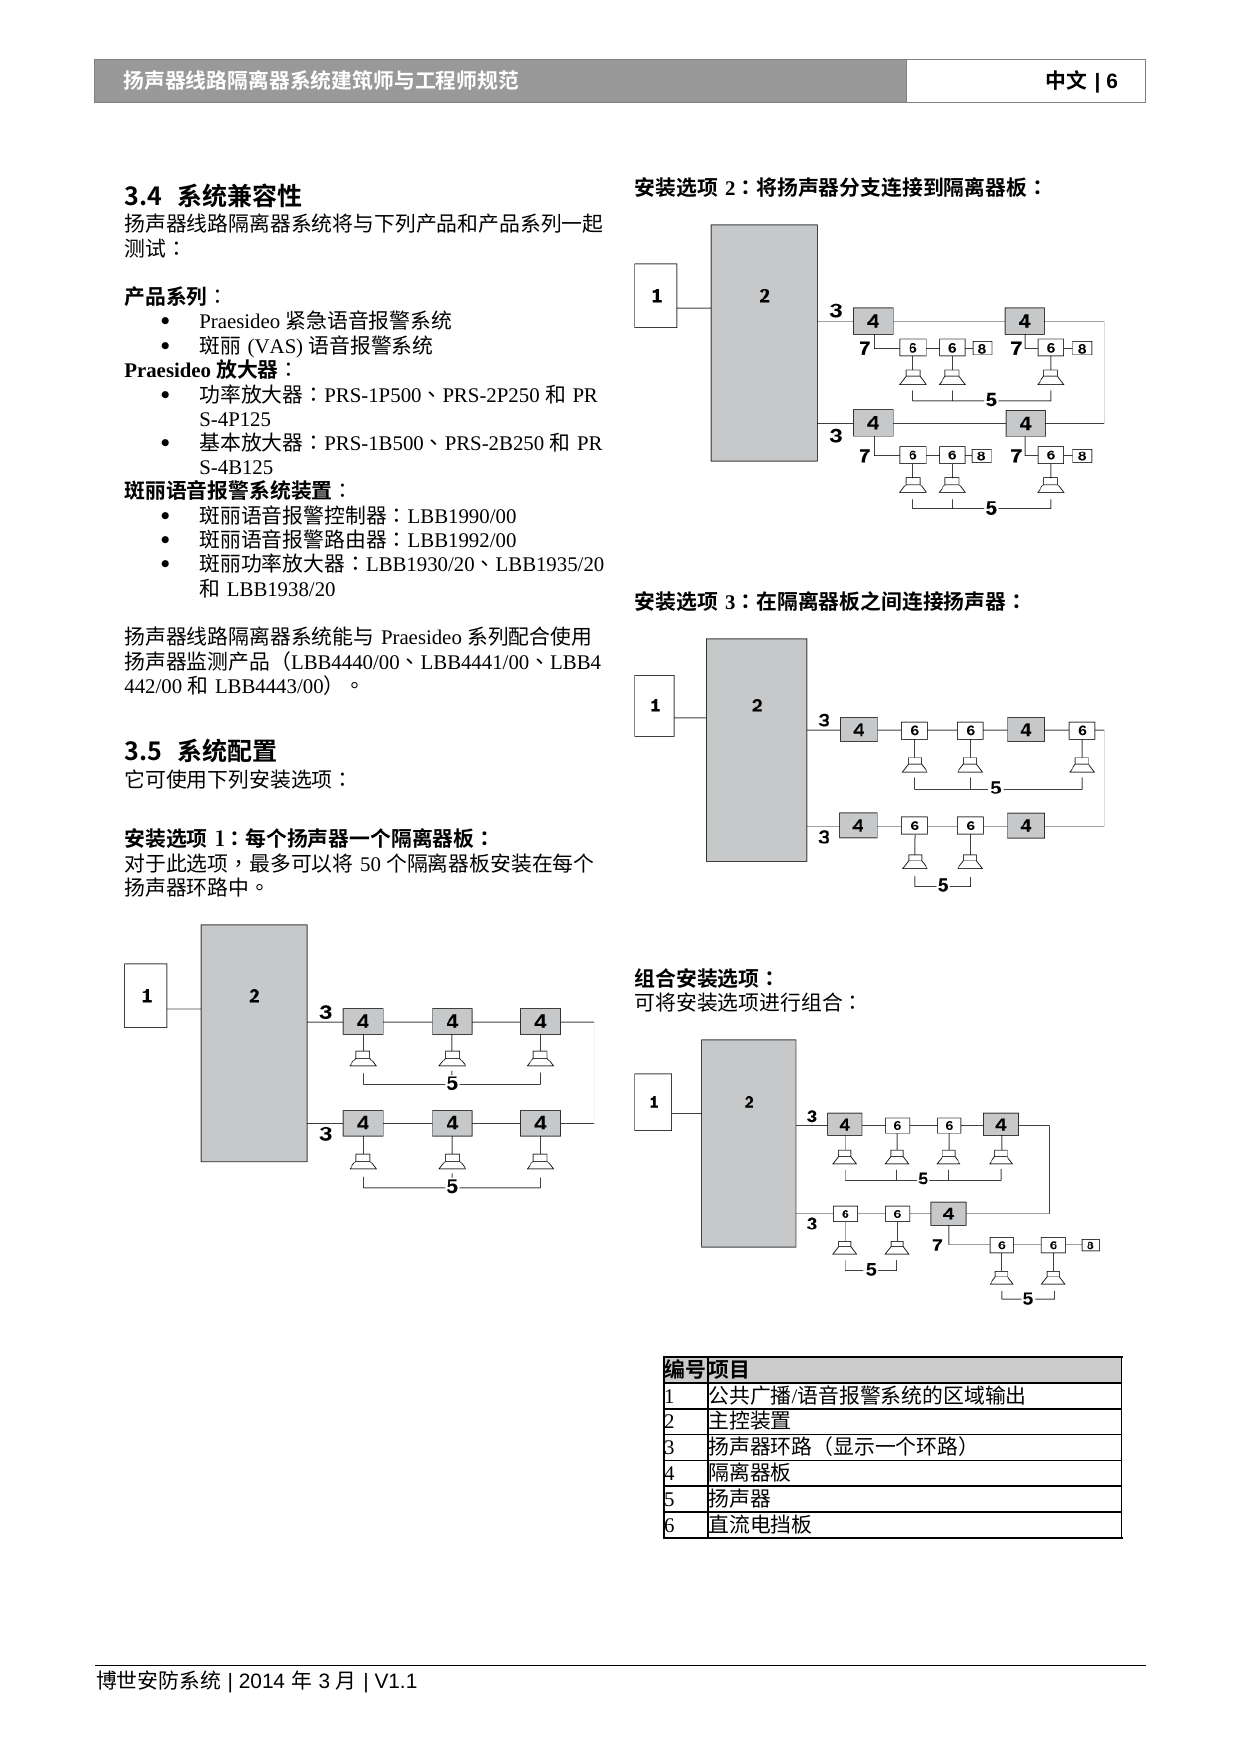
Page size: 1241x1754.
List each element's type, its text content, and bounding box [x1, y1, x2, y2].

text 安装选项 2：将扬声器分支连接到隔离器板： [634, 176, 1116, 201]
text 安装选项 3：在隔离器板之间连接扬声器： [634, 590, 1116, 614]
picture [634, 1039, 1105, 1308]
table_cell 6 [665, 1513, 707, 1537]
subtitle 系统兼容性 [124, 176, 606, 212]
text 扬声器线路隔离器系统能与 Praesideo 系列配合使用 [124, 625, 606, 649]
list 斑丽 (VAS) 语音报警系统 [162, 334, 606, 358]
table_cell 扬声器 [709, 1487, 1121, 1511]
picture [124, 924, 595, 1197]
text 安装选项 1：每个扬声器一个隔离器板： [124, 822, 606, 852]
list 功率放大器：PRS-1P500、PRS-2P250 和 PRS-4P125 [162, 382, 606, 431]
picture [634, 224, 1105, 518]
text 产品系列： [124, 285, 606, 309]
table_cell 1 [665, 1384, 707, 1408]
text Praesideo 放大器： [124, 358, 606, 382]
table_cell 公共广播/语音报警系统的区域输出 [709, 1384, 1121, 1408]
text 对于此选项，最多可以将 50 个隔离器板安装在每个扬声器环路中。 [124, 852, 606, 901]
table_cell 隔离器板 [709, 1461, 1121, 1485]
subtitle 系统配置 [124, 732, 606, 768]
text 扬声器线路隔离器系统将与下列产品和产品系列一起测试： [124, 212, 606, 261]
table_cell 4 [665, 1461, 707, 1485]
list 斑丽语音报警控制器：LBB1990/00 [162, 504, 606, 528]
table_header 编号 [665, 1358, 707, 1382]
list 斑丽语音报警路由器：LBB1992/00 [162, 528, 606, 552]
table_cell 主控装置 [709, 1410, 1121, 1434]
table_header 项目 [709, 1358, 1121, 1382]
text 它可使用下列安装选项： [124, 768, 606, 792]
list 斑丽功率放大器：LBB1930/20、LBB1935/20 和 LBB1938/20 [162, 552, 606, 601]
list 基本放大器：PRS-1B500、PRS-2B250 和 PRS-4B125 [162, 431, 606, 479]
table_cell 5 [665, 1487, 707, 1511]
picture [634, 638, 1105, 895]
text 组合安装选项： [634, 967, 1116, 991]
table_cell 3 [665, 1435, 707, 1459]
list Praesideo 紧急语音报警系统 [162, 309, 606, 334]
text 斑丽语音报警系统装置： [124, 479, 606, 504]
table_cell 2 [665, 1410, 707, 1434]
text 可将安装选项进行组合： [634, 991, 1116, 1015]
text 扬声器监测产品（LBB4440/00、LBB4441/00、LBB4442/00 和 LBB4443/00）。 [124, 649, 606, 698]
table_cell 直流电挡板 [709, 1513, 1121, 1537]
table_cell 扬声器环路（显示一个环路） [709, 1435, 1121, 1459]
